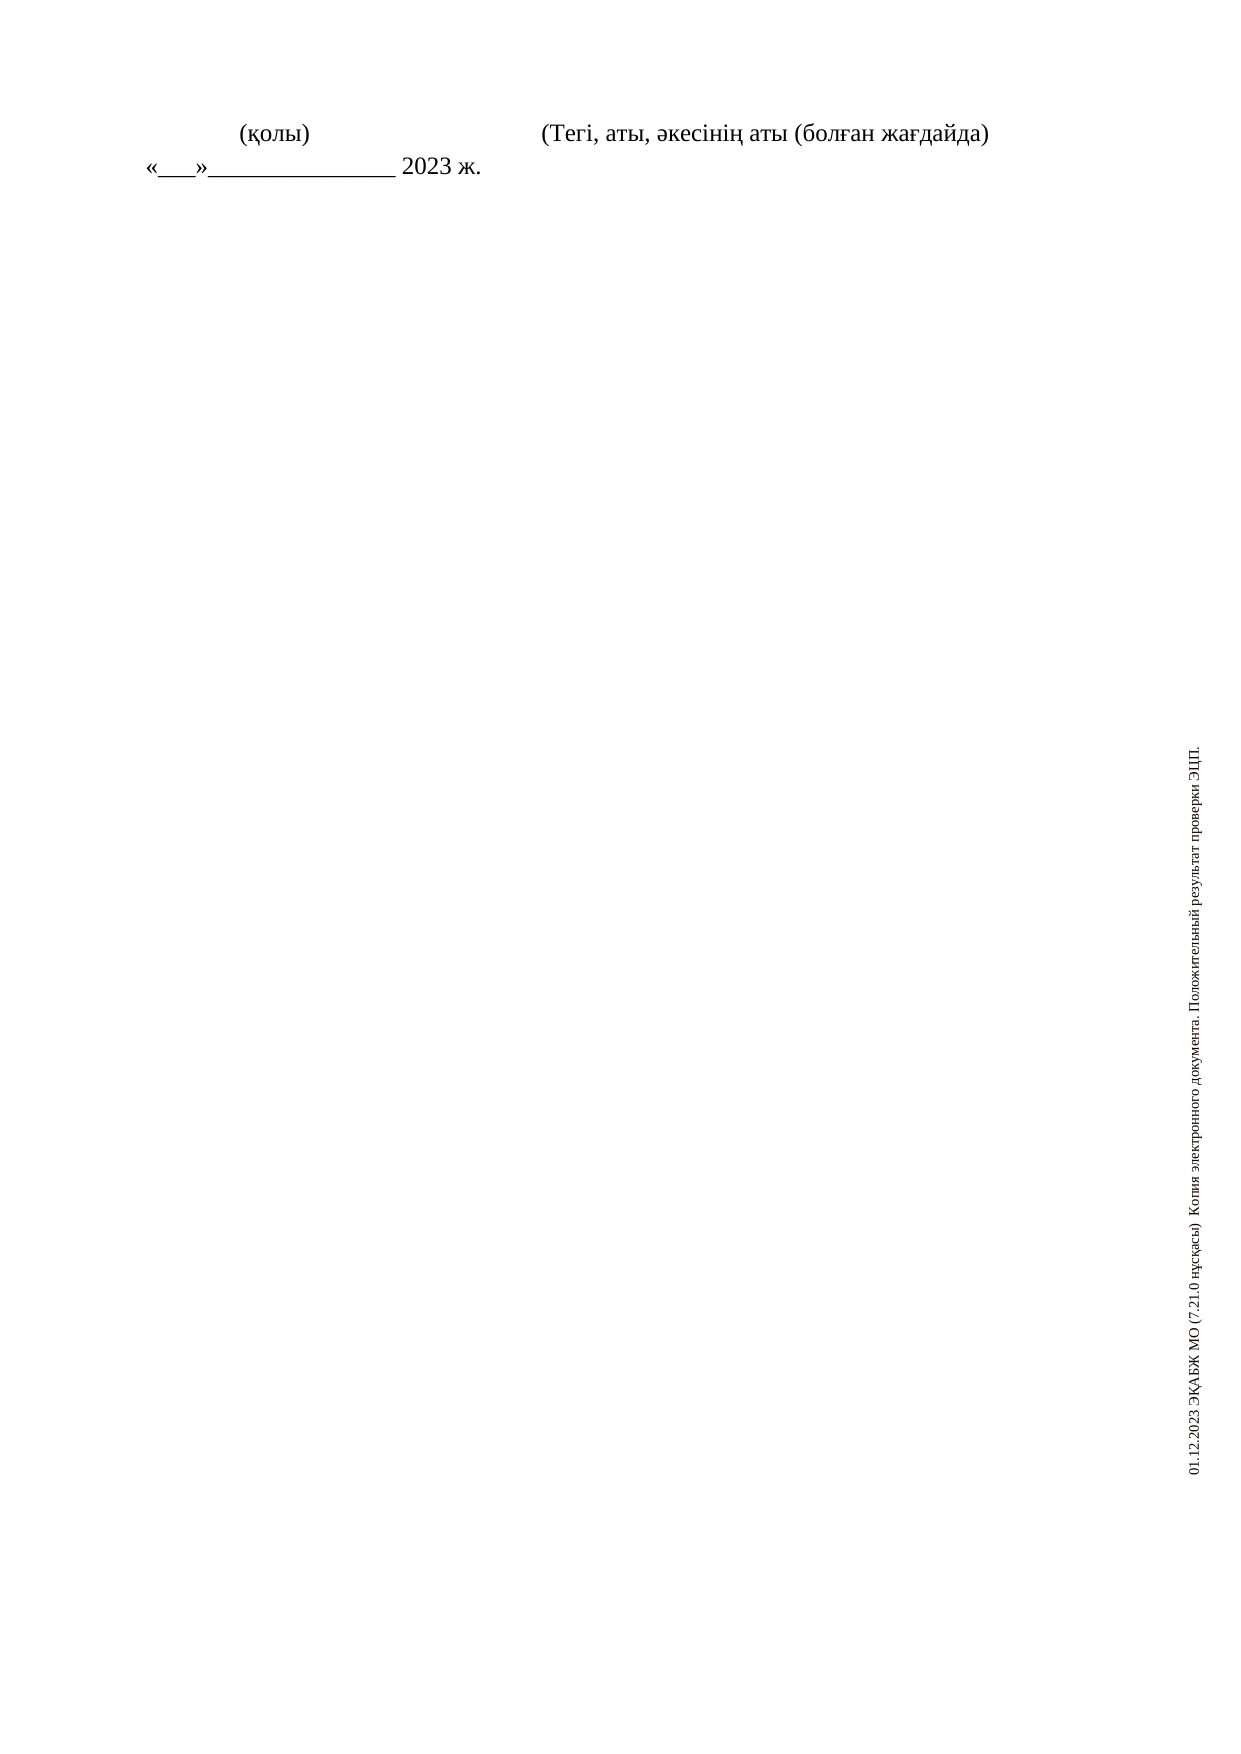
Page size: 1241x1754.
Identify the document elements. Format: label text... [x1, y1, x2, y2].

text (қолы) (Тегі, аты, әкесінің аты (болған жағдайда) [133, 118, 1167, 147]
text «___»_______________ 2023 ж. [133, 151, 1167, 180]
